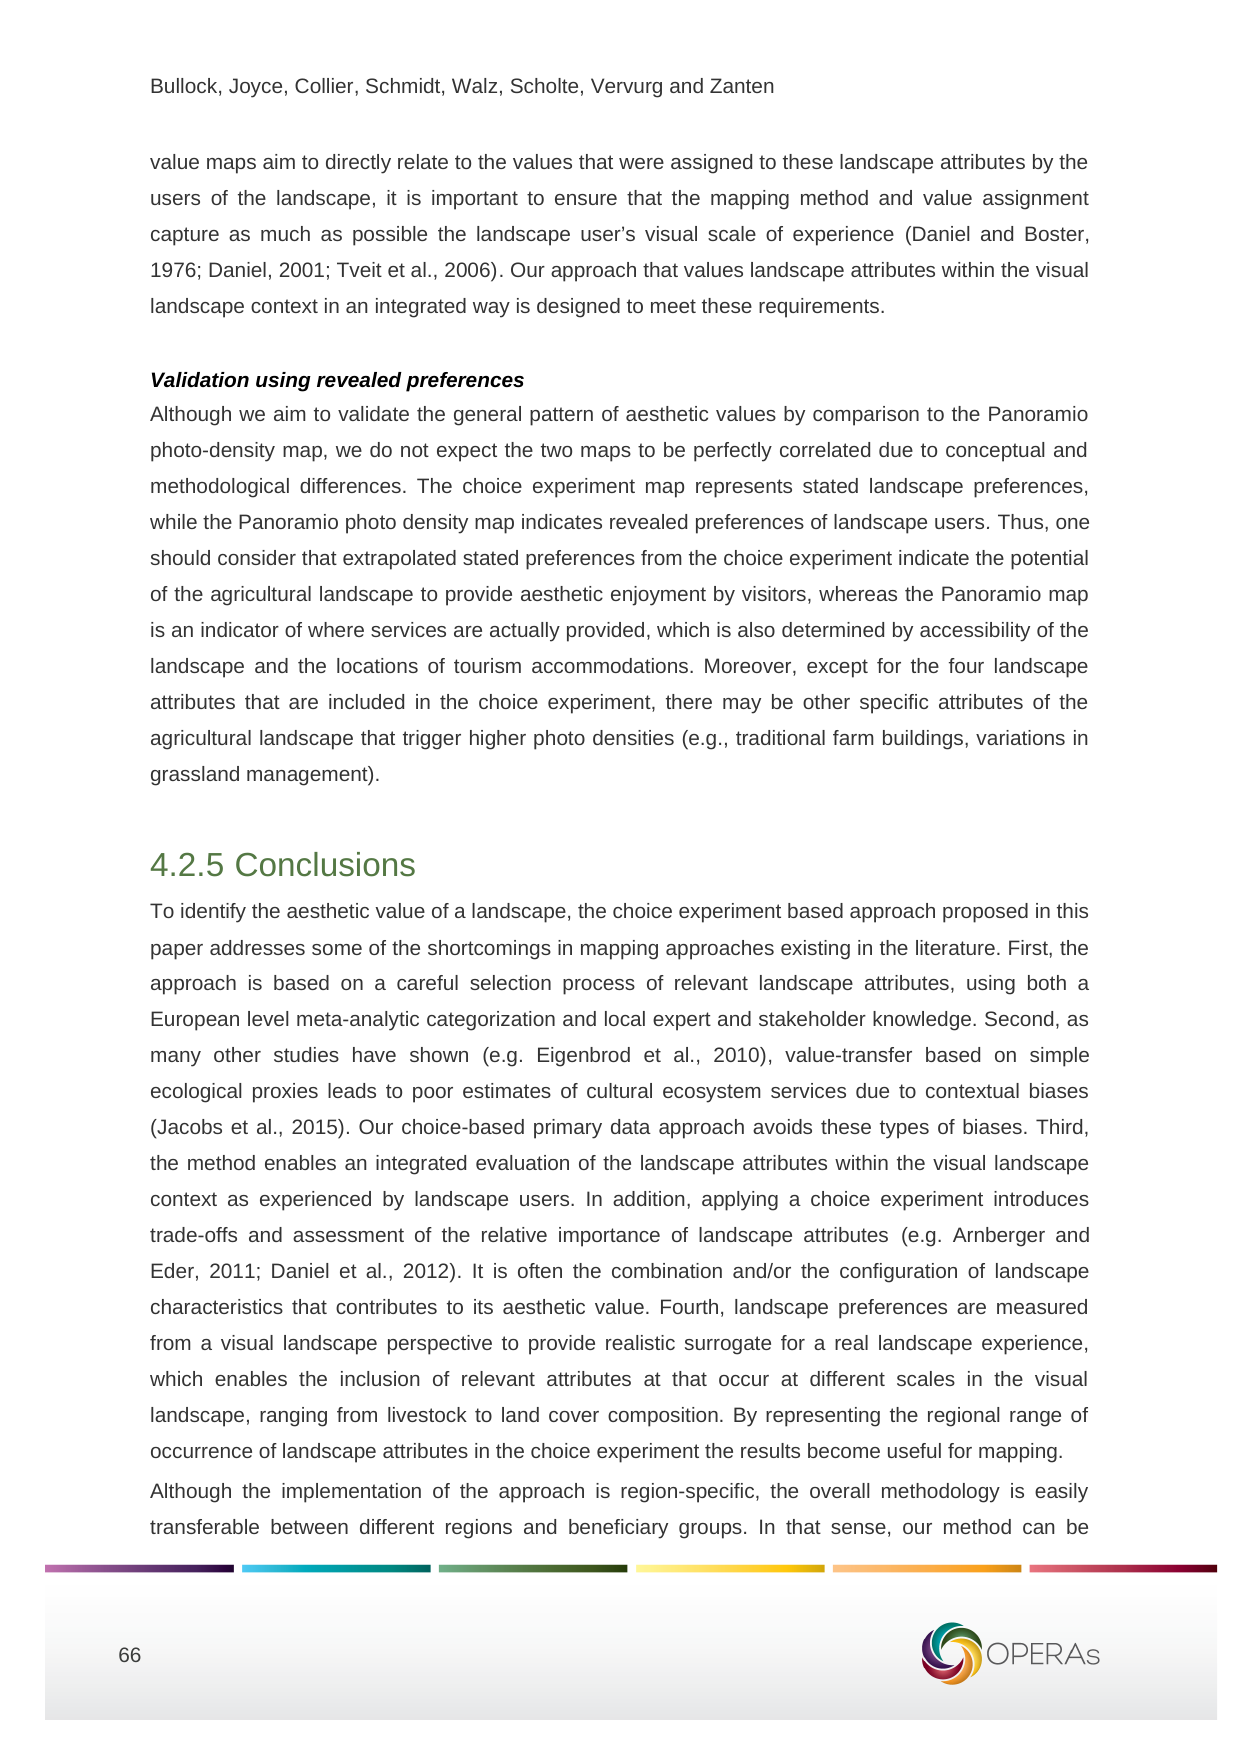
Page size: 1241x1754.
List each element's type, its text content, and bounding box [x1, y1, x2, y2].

text To identify the aesthetic value of a landscape, the choice experiment based approach proposed in this paper addresses some of the shortcomings in mapping approaches existing in the literature. First, the approach is based on a careful selection process of relevant landscape attributes, using both a European level meta-analytic categorization and local expert and stakeholder knowledge. Second, as many other studies have shown (e.g. Eigenbrod et al., 2010), value-transfer based on simple ecological proxies leads to poor estimates of cultural ecosystem services due to contextual biases (Jacobs et al., 2015). Our choice-based primary data approach avoids these types of biases. Third, the method enables an integrated evaluation of the landscape attributes within the visual landscape context as experienced by landscape users. In addition, applying a choice experiment introduces trade-offs and assessment of the relative importance of landscape attributes (e.g. Arnberger and Eder, 2011; Daniel et al., 2012). It is often the combination and/or the configuration of landscape characteristics that contributes to its aesthetic value. Fourth, landscape preferences are measured from a visual landscape perspective to provide realistic surrogate for a real landscape experience, which enables the inclusion of relevant attributes at that occur at different scales in the visual landscape, ranging from livestock to land cover composition. By representing the regional range of occurrence of landscape attributes in the choice experiment the results become useful for mapping. [150, 899, 1090, 1462]
text Validation using revealed preferences [150, 368, 1090, 392]
picture [45, 1564, 1218, 1720]
text Although we aim to validate the general pattern of aesthetic values by comparison to the Panoramio photo-density map, we do not expect the two maps to be perfectly correlated due to conceptual and methodological differences. The choice experiment map represents stated landscape preferences, while the Panoramio photo density map indicates revealed preferences of landscape users. Thus, one should consider that extrapolated stated preferences from the choice experiment indicate the potential of the agricultural landscape to provide aesthetic enjoyment by visitors, whereas the Panoramio map is an indicator of where services are actually provided, which is also determined by accessibility of the landscape and the locations of tourism accommodations. Moreover, except for the four landscape attributes that are included in the choice experiment, there may be other specific attributes of the agricultural landscape that trigger higher photo densities (e.g., traditional farm buildings, variations in grassland management). [150, 402, 1090, 785]
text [150, 150, 1090, 318]
subtitle Conclusions [150, 845, 1090, 883]
